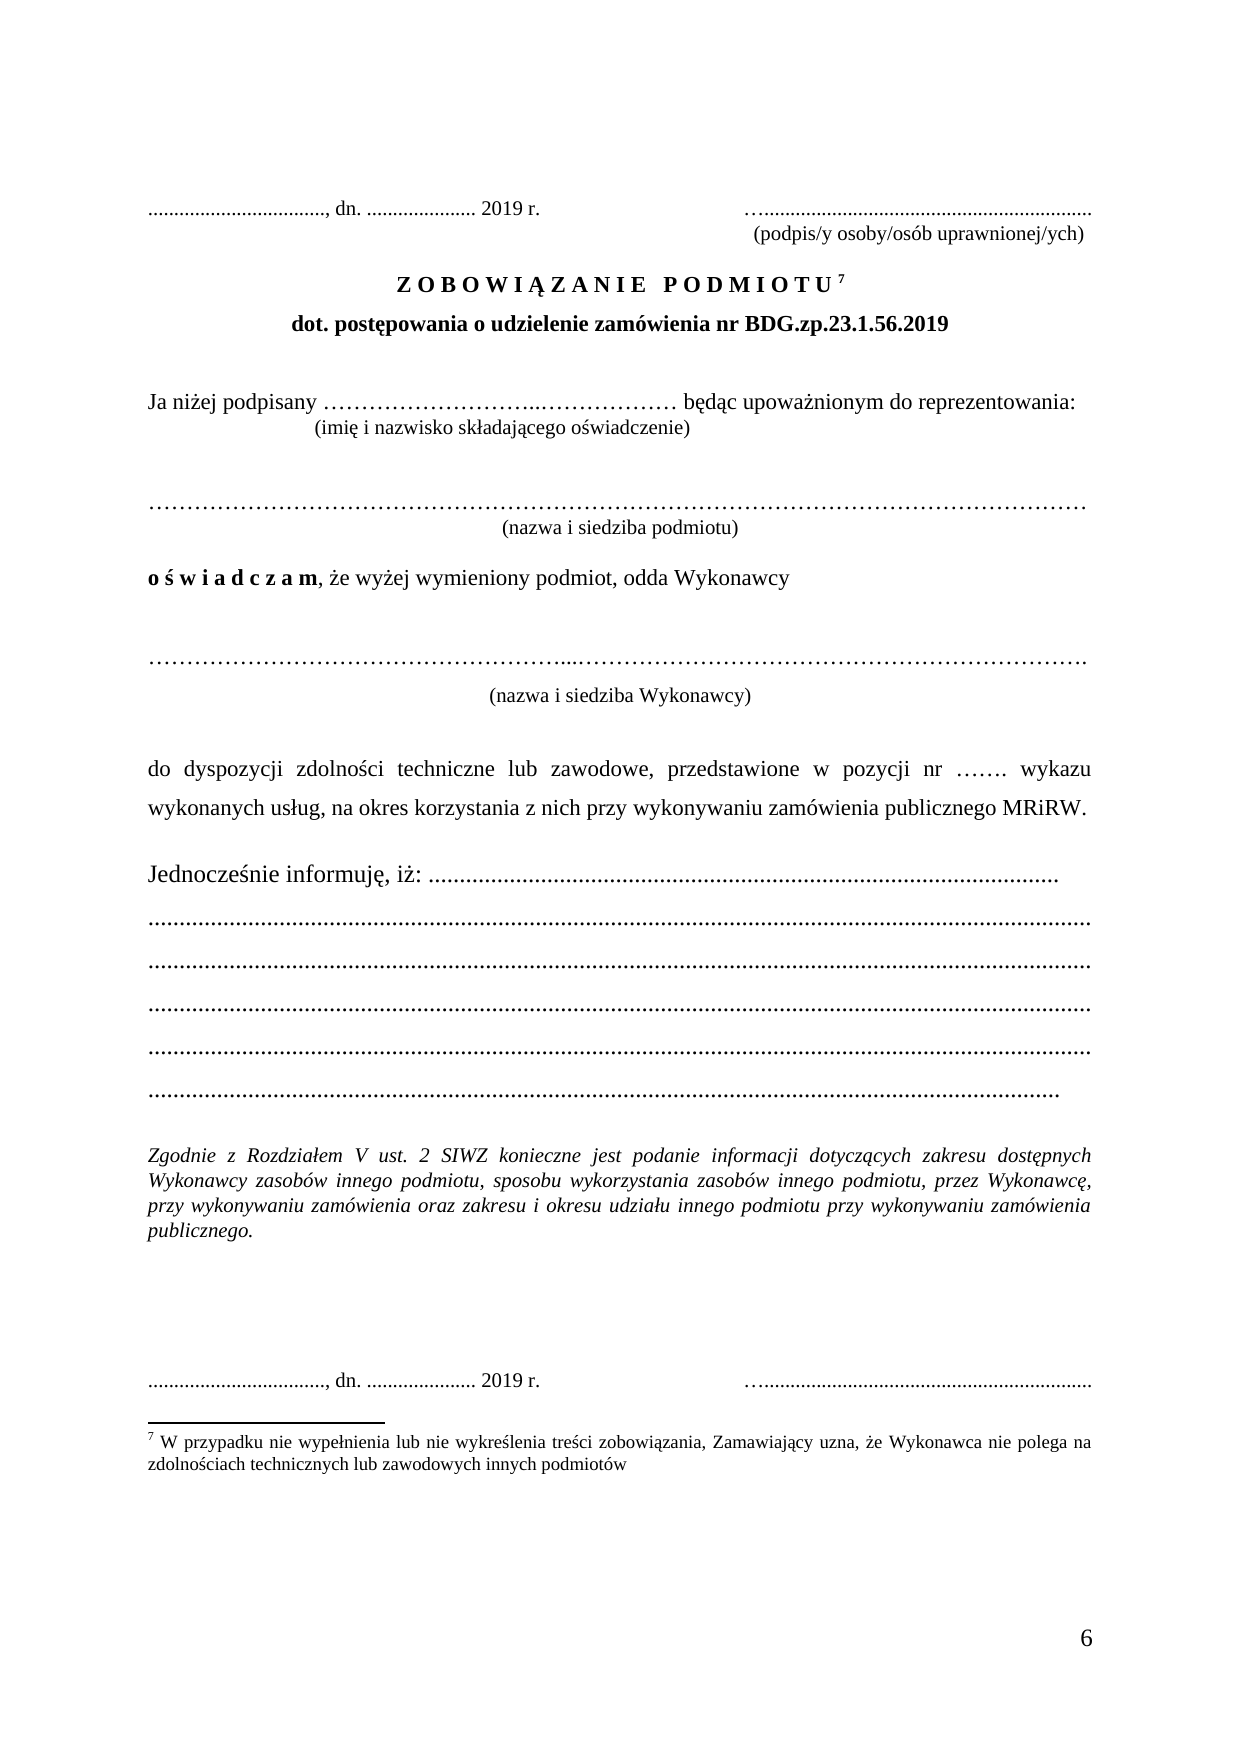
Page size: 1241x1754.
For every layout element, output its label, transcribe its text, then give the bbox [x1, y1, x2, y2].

text ………………………………………………...…………………………………………………………. [148, 643, 1093, 669]
text .............................................................................................................................................................................................................................................................................................................................................................................................................................................................................................................................................................................................................................................................................................................................................................................. [148, 902, 1093, 1103]
text o ś w i a d c z a m, że wyżej wymieniony podmiot, odda Wykonawcy [148, 564, 1093, 591]
text (nazwa i siedziba podmiotu) [148, 514, 1093, 539]
text …………………………………………………………………………………………………………… [148, 489, 1093, 514]
text .................................., dn. ..................... 2019 r. …............................................................... [148, 1367, 1093, 1392]
text Jednocześnie informuję, iż: ..................................................................................................... [148, 859, 1093, 887]
text (podpis/y osoby/osób uprawnionej/ych) [738, 221, 1093, 246]
text dot. postępowania o udzielenie zamówienia nr BDG.zp.23.1.56.2019 [148, 310, 1093, 337]
text Zgodnie z Rozdziałem V ust. 2 SIWZ konieczne jest podanie informacji dotyczących zakresu dostępnych Wykonawcy zasobów innego podmiotu, sposobu wykorzystania zasobów innego podmiotu, przez Wykonawcę, przy wykonywaniu zamówienia oraz zakresu i okresu udziału innego podmiotu przy wykonywaniu zamówienia publicznego. [148, 1142, 1093, 1242]
text Ja niżej podpisany ………………………..……………… będąc upoważnionym do reprezentowania: [148, 389, 1093, 414]
text Z O B O W I Ą Z A N I E P O D M I O T U [148, 271, 1093, 297]
text (nazwa i siedziba Wykonawcy) [148, 683, 1093, 707]
text do dyspozycji zdolności techniczne lub zawodowe, przedstawione w pozycji nr ……. wykazu wykonanych usług, na okres korzystania z nich przy wykonywaniu zamówienia publicznego MRiRW. [148, 755, 1093, 821]
text (imię i nazwisko składającego oświadczenie) [148, 414, 1093, 439]
text .................................., dn. ..................... 2019 r. …............................................................... [148, 196, 1093, 221]
